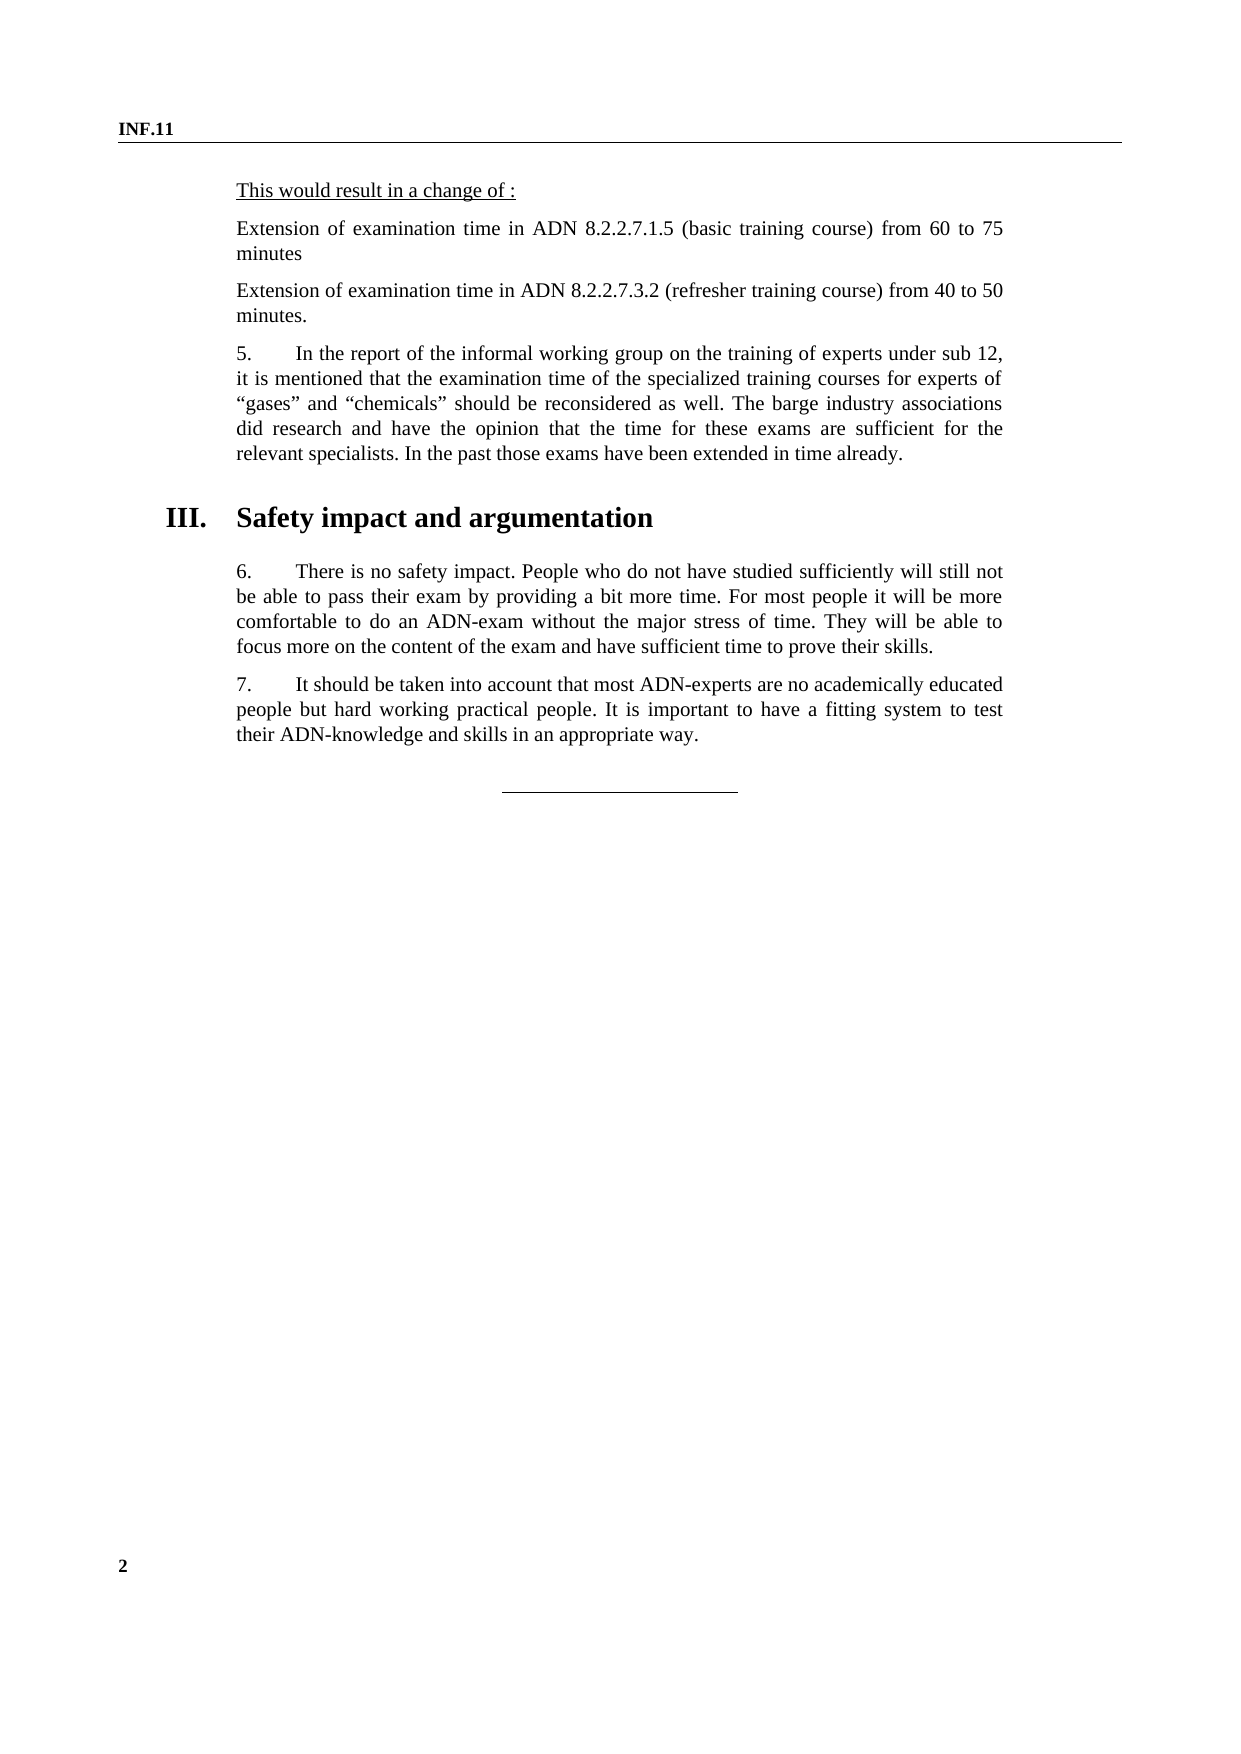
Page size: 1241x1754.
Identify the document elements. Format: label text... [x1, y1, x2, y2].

text 7. It should be taken into account that most ADN-experts are no academically educated people but hard working practical people. It is important to have a fitting system to test their ADN-knowledge and skills in an appropriate way. [236, 671, 1004, 746]
text 5. In the report of the informal working group on the training of experts under sub 12, it is mentioned that the examination time of the specialized training courses for experts of “gases” and “chemicals” should be reconsidered as well. The barge industry associations did research and have the opinion that the time for these exams are sufficient for the relevant specialists. In the past those exams have been extended in time already. [236, 340, 1004, 465]
text III. Safety impact and argumentation [118, 502, 1004, 533]
text This would result in a change of : [236, 177, 1004, 202]
text Extension of examination time in ADN 8.2.2.7.1.5 (basic training course) from 60 to 75 minutes [236, 215, 1004, 265]
text Extension of examination time in ADN 8.2.2.7.3.2 (refresher training course) from 40 to 50 minutes. [236, 277, 1004, 327]
text 6. There is no safety impact. People who do not have studied sufficiently will still not be able to pass their exam by providing a bit more time. For most people it will be more comfortable to do an ADN-exam without the major stress of time. They will be able to focus more on the content of the exam and have sufficient time to prove their skills. [236, 558, 1004, 658]
